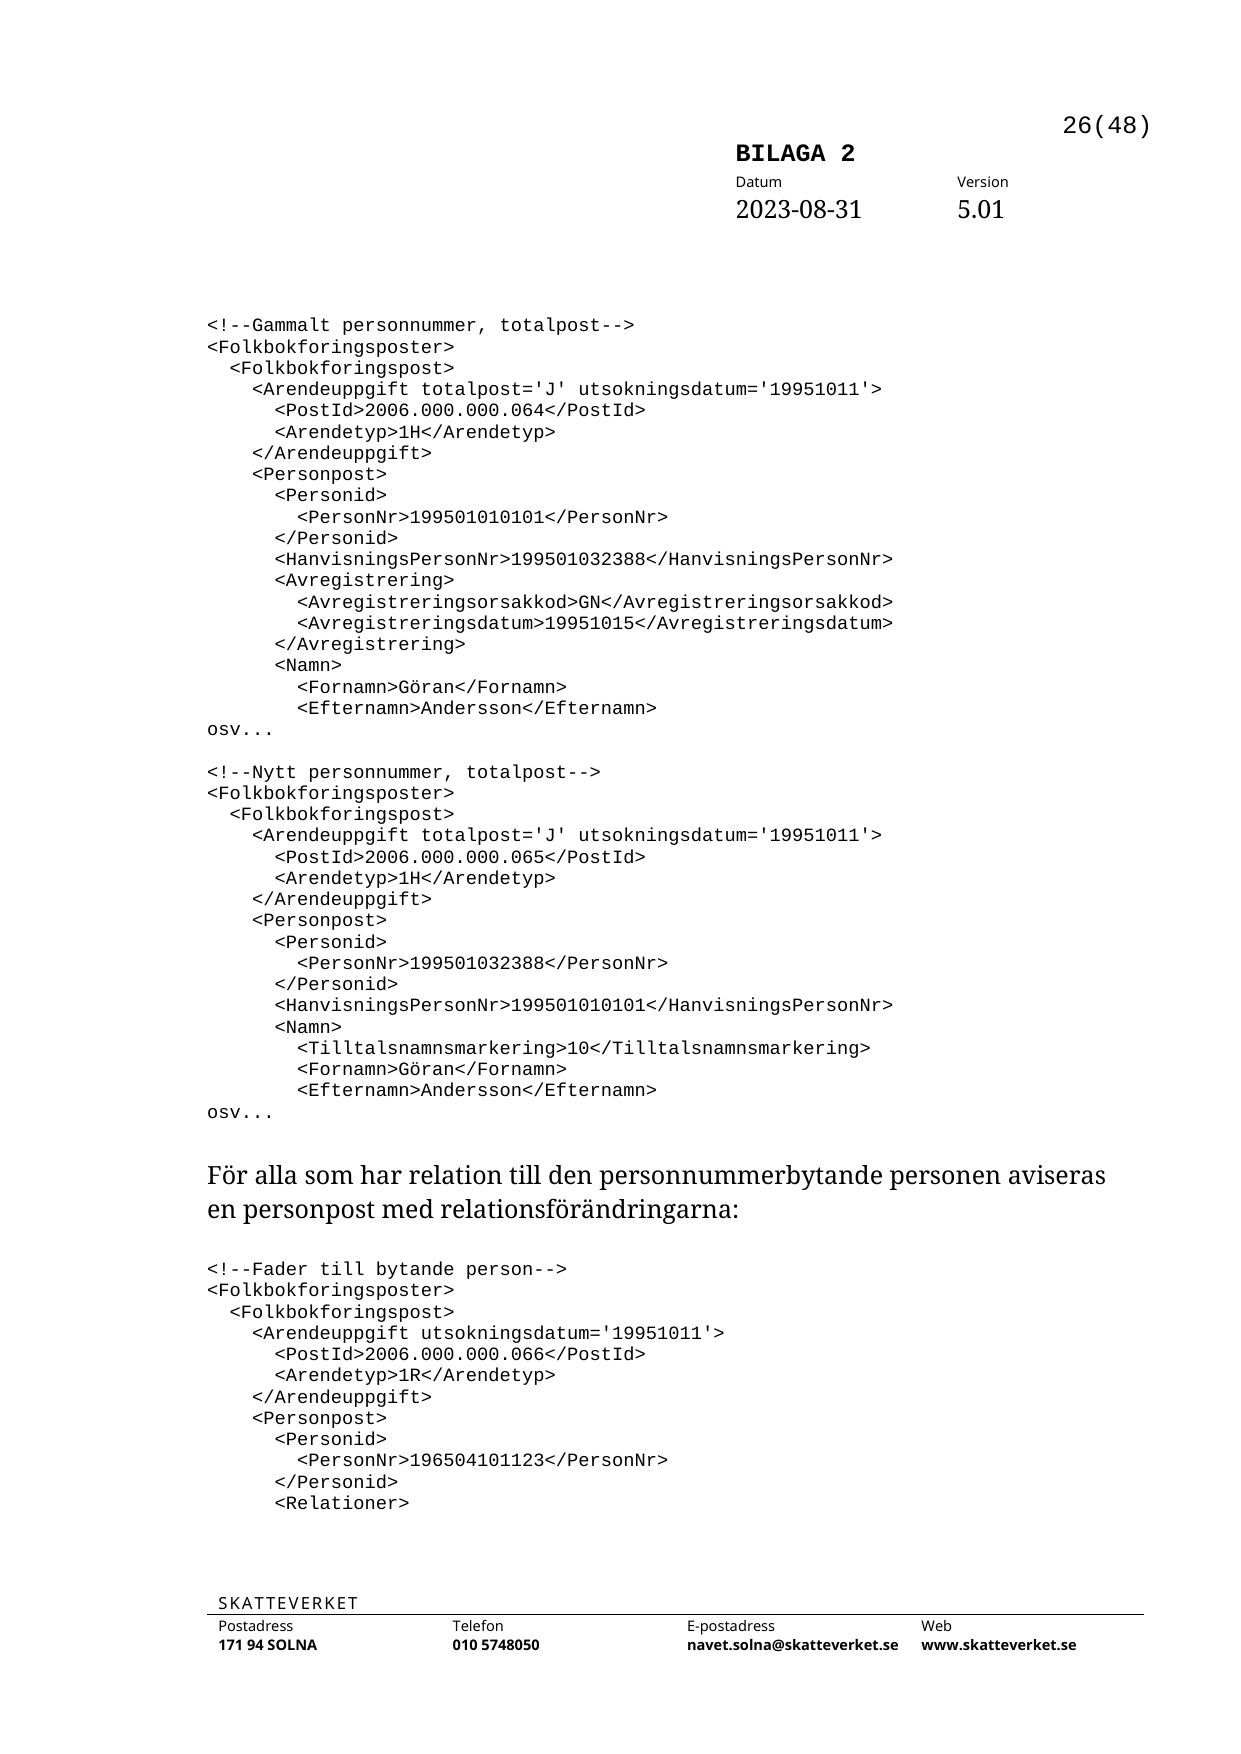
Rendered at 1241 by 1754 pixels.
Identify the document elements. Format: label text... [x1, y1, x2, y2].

text </Personid> [207, 1472, 1130, 1494]
text <!--Gammalt personnummer, totalpost--> [207, 316, 1130, 337]
text <Arendeuppgift totalpost='J' utsokningsdatum='19951011'> [207, 380, 1130, 401]
text <Arendetyp>1R</Arendetyp> [207, 1366, 1130, 1387]
text <!--Nytt personnummer, totalpost--> [207, 762, 1130, 784]
text osv... [207, 1102, 1130, 1124]
text <Arendetyp>1H</Arendetyp> [207, 422, 1130, 444]
text <Folkbokforingspost> [207, 805, 1130, 826]
text <Personid> [207, 932, 1130, 954]
text <PersonNr>196504101123</PersonNr> [207, 1451, 1130, 1472]
text <HanvisningsPersonNr>199501032388</HanvisningsPersonNr> [207, 550, 1130, 571]
text </Personid> [207, 975, 1130, 996]
text </Personid> [207, 529, 1130, 550]
text <Namn> [207, 656, 1130, 677]
text </Arendeuppgift> [207, 890, 1130, 911]
text <Personpost> [207, 911, 1130, 932]
text <Folkbokforingsposter> [207, 1281, 1130, 1302]
text <Arendeuppgift utsokningsdatum='19951011'> [207, 1324, 1130, 1345]
text <!--Fader till bytande person--> [207, 1260, 1130, 1281]
text <Folkbokforingsposter> [207, 337, 1130, 359]
text <PersonNr>199501032388</PersonNr> [207, 954, 1130, 975]
text <Tilltalsnamnsmarkering>10</Tilltalsnamnsmarkering> [207, 1039, 1130, 1060]
text <PostId>2006.000.000.065</PostId> [207, 847, 1130, 869]
text <Fornamn>Göran</Fornamn> [207, 677, 1130, 699]
text <Personid> [207, 1430, 1130, 1451]
text <Efternamn>Andersson</Efternamn> [207, 1081, 1130, 1102]
text <Relationer> [207, 1494, 1130, 1515]
text <Folkbokforingsposter> [207, 784, 1130, 805]
text För alla som har relation till den personnummerbytande personen aviseras en personpost med relationsförändringarna: [207, 1158, 1130, 1226]
text <PostId>2006.000.000.066</PostId> [207, 1345, 1130, 1366]
text </Arendeuppgift> [207, 1387, 1130, 1409]
text <Personid> [207, 486, 1130, 507]
text <Efternamn>Andersson</Efternamn> [207, 699, 1130, 720]
text <Namn> [207, 1017, 1130, 1039]
text <Personpost> [207, 1409, 1130, 1430]
text </Arendeuppgift> [207, 444, 1130, 465]
text </Avregistrering> [207, 635, 1130, 656]
text <PostId>2006.000.000.064</PostId> [207, 401, 1130, 422]
text <Avregistrering> [207, 571, 1130, 592]
text osv... [207, 720, 1130, 741]
text <Personpost> [207, 465, 1130, 486]
text <PersonNr>199501010101</PersonNr> [207, 507, 1130, 529]
text <Arendeuppgift totalpost='J' utsokningsdatum='19951011'> [207, 826, 1130, 847]
text <Avregistreringsdatum>19951015</Avregistreringsdatum> [207, 614, 1130, 635]
text <Avregistreringsorsakkod>GN</Avregistreringsorsakkod> [207, 592, 1130, 614]
text <HanvisningsPersonNr>199501010101</HanvisningsPersonNr> [207, 996, 1130, 1017]
text <Folkbokforingspost> [207, 359, 1130, 380]
text <Folkbokforingspost> [207, 1302, 1130, 1324]
text <Fornamn>Göran</Fornamn> [207, 1060, 1130, 1081]
text <Arendetyp>1H</Arendetyp> [207, 869, 1130, 890]
